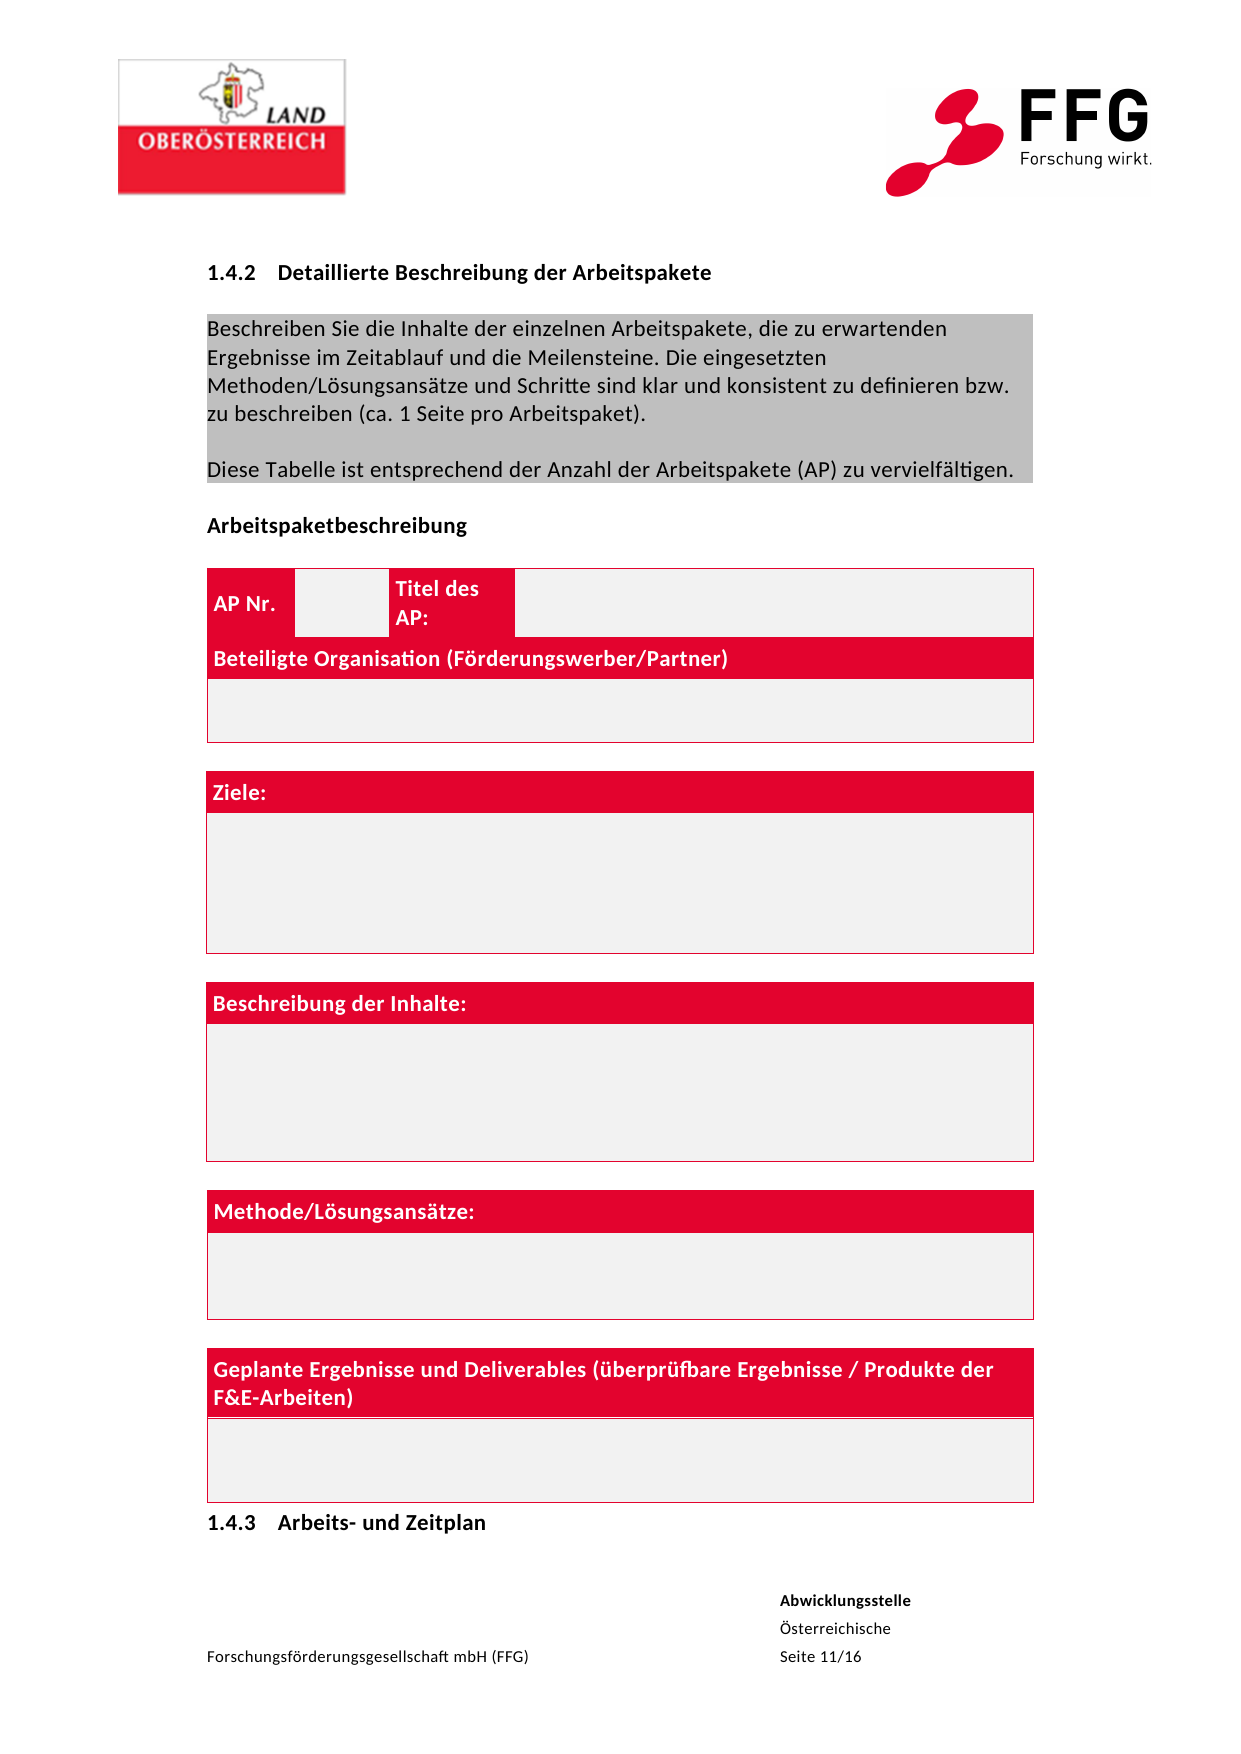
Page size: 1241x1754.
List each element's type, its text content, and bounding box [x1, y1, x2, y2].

table_header [515, 569, 1033, 637]
table_cell [208, 679, 1033, 742]
text Beschreiben Sie die Inhalte der einzelnen Arbeitspakete, die zu erwartenden Ergebnisse im Zeitablauf und die Meilensteine. Die eingesetzten Methoden/Lösungsansätze und Schritte sind klar und konsistent zu definieren bzw. zu beschreiben (ca. 1 Seite pro Arbeitspaket). [207, 314, 1033, 427]
text Diese Tabelle ist entsprechend der Anzahl der Arbeitspakete (AP) zu vervielfältigen. [207, 455, 1033, 483]
subtitle Detaillierte Beschreibung der Arbeitspakete [207, 258, 1033, 286]
text Arbeitspaketbeschreibung [207, 511, 1033, 539]
subtitle Arbeits- und Zeitplan [207, 1507, 1033, 1536]
table_header Beschreibung der Inhalte: [207, 983, 1033, 1023]
table_cell [207, 1024, 1033, 1161]
table_cell [207, 813, 1033, 953]
table_cell Beteiligte Organisation (Förderungswerber/Partner) [208, 638, 1033, 678]
table_header Methode/Lösungsansätze: [208, 1191, 1033, 1231]
picture [118, 59, 348, 197]
table_header Titel des AP: [389, 569, 515, 637]
table_header Geplante Ergebnisse und Deliverables (überprüfbare Ergebnisse / Produkte der F&E-Arbeiten) [208, 1349, 1033, 1417]
table_header AP Nr. [208, 569, 295, 637]
table_header Ziele: [207, 772, 1033, 812]
table_cell [208, 1419, 1033, 1502]
picture [885, 88, 1152, 197]
table_cell [208, 1233, 1033, 1319]
table_header [295, 569, 389, 637]
